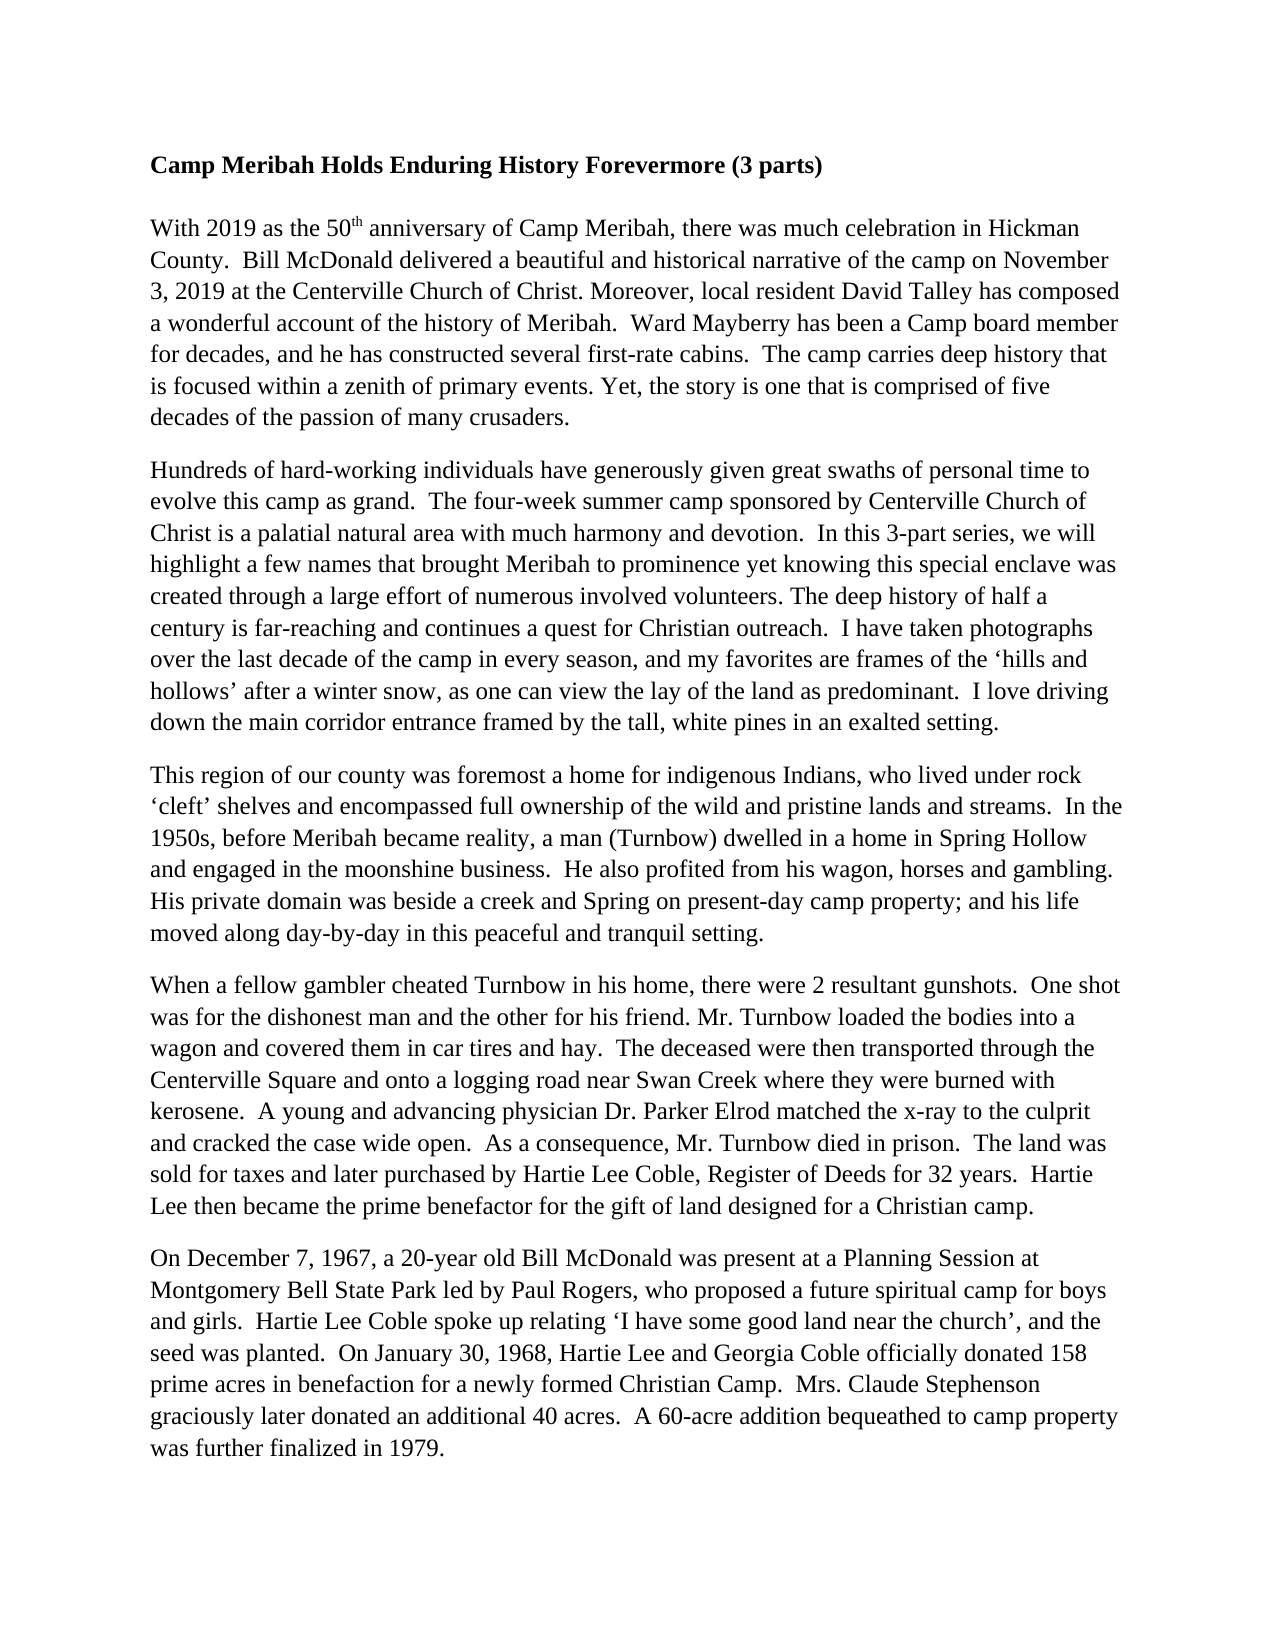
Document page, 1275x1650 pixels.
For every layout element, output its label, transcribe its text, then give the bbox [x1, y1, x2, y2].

text This region of our county was foremost a home for indigenous Indians, who lived under rock ‘cleft’ shelves and encompassed full ownership of the wild and pristine lands and streams. In the 1950s, before Meribah became reality, a man (Turnbow) dwelled in a home in Spring Hollow and engaged in the moonshine business. He also profited from his wagon, horses and gambling. His private domain was beside a creek and Spring on present-day camp property; and his life moved along day-by-day in this peaceful and tranquil setting. [150, 760, 1125, 946]
text When a fellow gambler cheated Turnbow in his home, there were 2 resultant gunshots. One shot was for the dishonest man and the other for his friend. Mr. Turnbow loaded the bodies into a wagon and covered them in car tires and hay. The deceased were then transported through the Centerville Square and onto a logging road near Swan Creek where they were burned with kerosene. A young and advancing physician Dr. Parker Elrod matched the x-ray to the culprit and cracked the case wide open. As a consequence, Mr. Turnbow died in prison. The land was sold for taxes and later purchased by Hartie Lee Coble, Register of Deeds for 32 years. Hartie Lee then became the prime benefactor for the gift of land designed for a Christian camp. [150, 970, 1125, 1220]
text Camp Meribah Holds Enduring History Forevermore (3 parts) [150, 150, 1125, 179]
text On December 7, 1967, a 20-year old Bill McDonald was present at a Planning Session at Montgomery Bell State Park led by Paul Rogers, who proposed a future spiritual camp for boys and girls. Hartie Lee Coble spoke up relating ‘I have some good land near the church’, and the seed was planted. On January 30, 1968, Hartie Lee and Georgia Coble officially donated 158 prime acres in benefaction for a newly formed Christian Camp. Mrs. Claude Stephenson graciously later donated an additional 40 acres. A 60-acre addition bequeathed to camp property was further finalized in 1979. [150, 1243, 1125, 1461]
text Hundreds of hard-working individuals have generously given great swaths of personal time to evolve this camp as grand. The four-week summer camp sponsored by Centerville Church of Christ is a palatial natural area with much harmony and devotion. In this 3-part series, we will highlight a few names that brought Meribah to prominence yet knowing this special enclave was created through a large effort of numerous involved volunteers. The deep history of half a century is far-reaching and continues a quest for Christian outreach. I have taken photographs over the last decade of the camp in every season, and my favorites are frames of the ‘hills and hollows’ after a winter snow, as one can view the lay of the land as predominant. I love driving down the main corridor entrance framed by the tall, white pines in an exalted setting. [150, 455, 1125, 736]
text With 2019 as the 50th anniversary of Camp Meribah, there was much celebration in Hickman County. Bill McDonald delivered a beautiful and historical narrative of the camp on November 3, 2019 at the Centerville Church of Christ. Moreover, local resident David Talley has composed a wonderful account of the history of Meribah. Ward Mayberry has been a Camp board member for decades, and he has constructed several first-rate cabins. The camp carries deep history that is focused within a zenith of primary events. Yet, the story is one that is comprised of five decades of the passion of many crusaders. [150, 213, 1125, 431]
